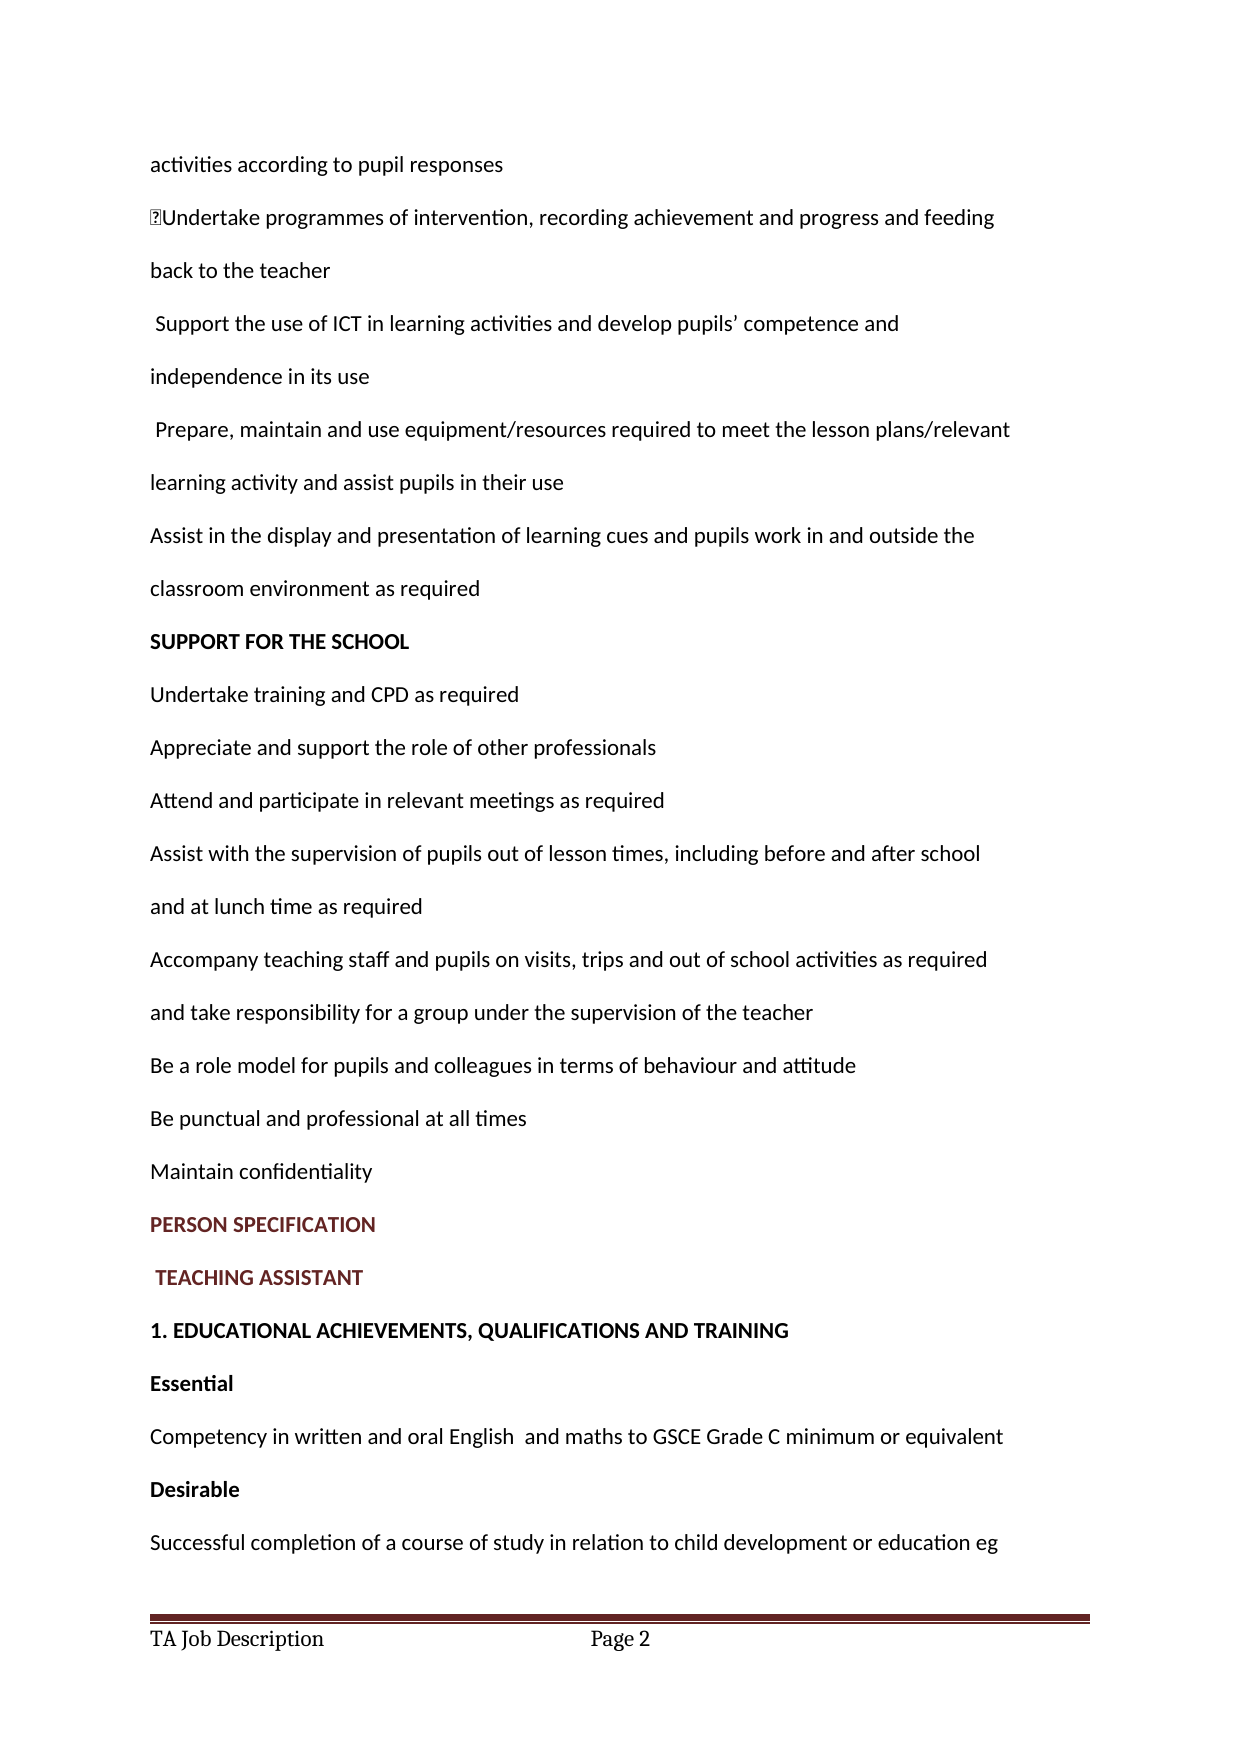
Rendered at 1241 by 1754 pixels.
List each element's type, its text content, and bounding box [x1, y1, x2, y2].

text Be punctual and professional at all times [150, 1104, 1090, 1132]
text Essential [150, 1369, 1090, 1397]
text Appreciate and support the role of other professionals [150, 733, 1090, 761]
text PERSON SPECIFICATION [150, 1210, 1090, 1238]
text Support the use of ICT in learning activities and develop pupils’ competence and [150, 309, 1090, 337]
text back to the teacher [150, 256, 1090, 284]
text Assist with the supervision of pupils out of lesson times, including before and after school [150, 839, 1090, 867]
text Competency in written and oral English and maths to GSCE Grade C minimum or equivalent [150, 1422, 1090, 1451]
text SUPPORT FOR THE SCHOOL [150, 627, 1090, 655]
text Undertake programmes of intervention, recording achievement and progress and feeding [150, 203, 1090, 231]
text learning activity and assist pupils in their use [150, 468, 1090, 496]
text activities according to pupil responses [150, 150, 1090, 178]
text TEACHING ASSISTANT [150, 1263, 1090, 1291]
text classroom environment as required [150, 574, 1090, 602]
text and at lunch time as required [150, 892, 1090, 920]
text Accompany teaching staff and pupils on visits, trips and out of school activities as required [150, 945, 1090, 973]
text Desirable [150, 1476, 1090, 1503]
text Undertake training and CPD as required [150, 680, 1090, 708]
text Maintain confidentiality [150, 1157, 1090, 1185]
text 1. EDUCATIONAL ACHIEVEMENTS, QUALIFICATIONS AND TRAINING [150, 1316, 1090, 1344]
text Successful completion of a course of study in relation to child development or education eg [150, 1528, 1090, 1557]
text independence in its use [150, 362, 1090, 390]
text Be a role model for pupils and colleagues in terms of behaviour and attitude [150, 1051, 1090, 1079]
text and take responsibility for a group under the supervision of the teacher [150, 998, 1090, 1026]
text Prepare, maintain and use equipment/resources required to meet the lesson plans/relevant [150, 415, 1090, 443]
text Assist in the display and presentation of learning cues and pupils work in and outside the [150, 521, 1090, 549]
text Attend and participate in relevant meetings as required [150, 786, 1090, 814]
